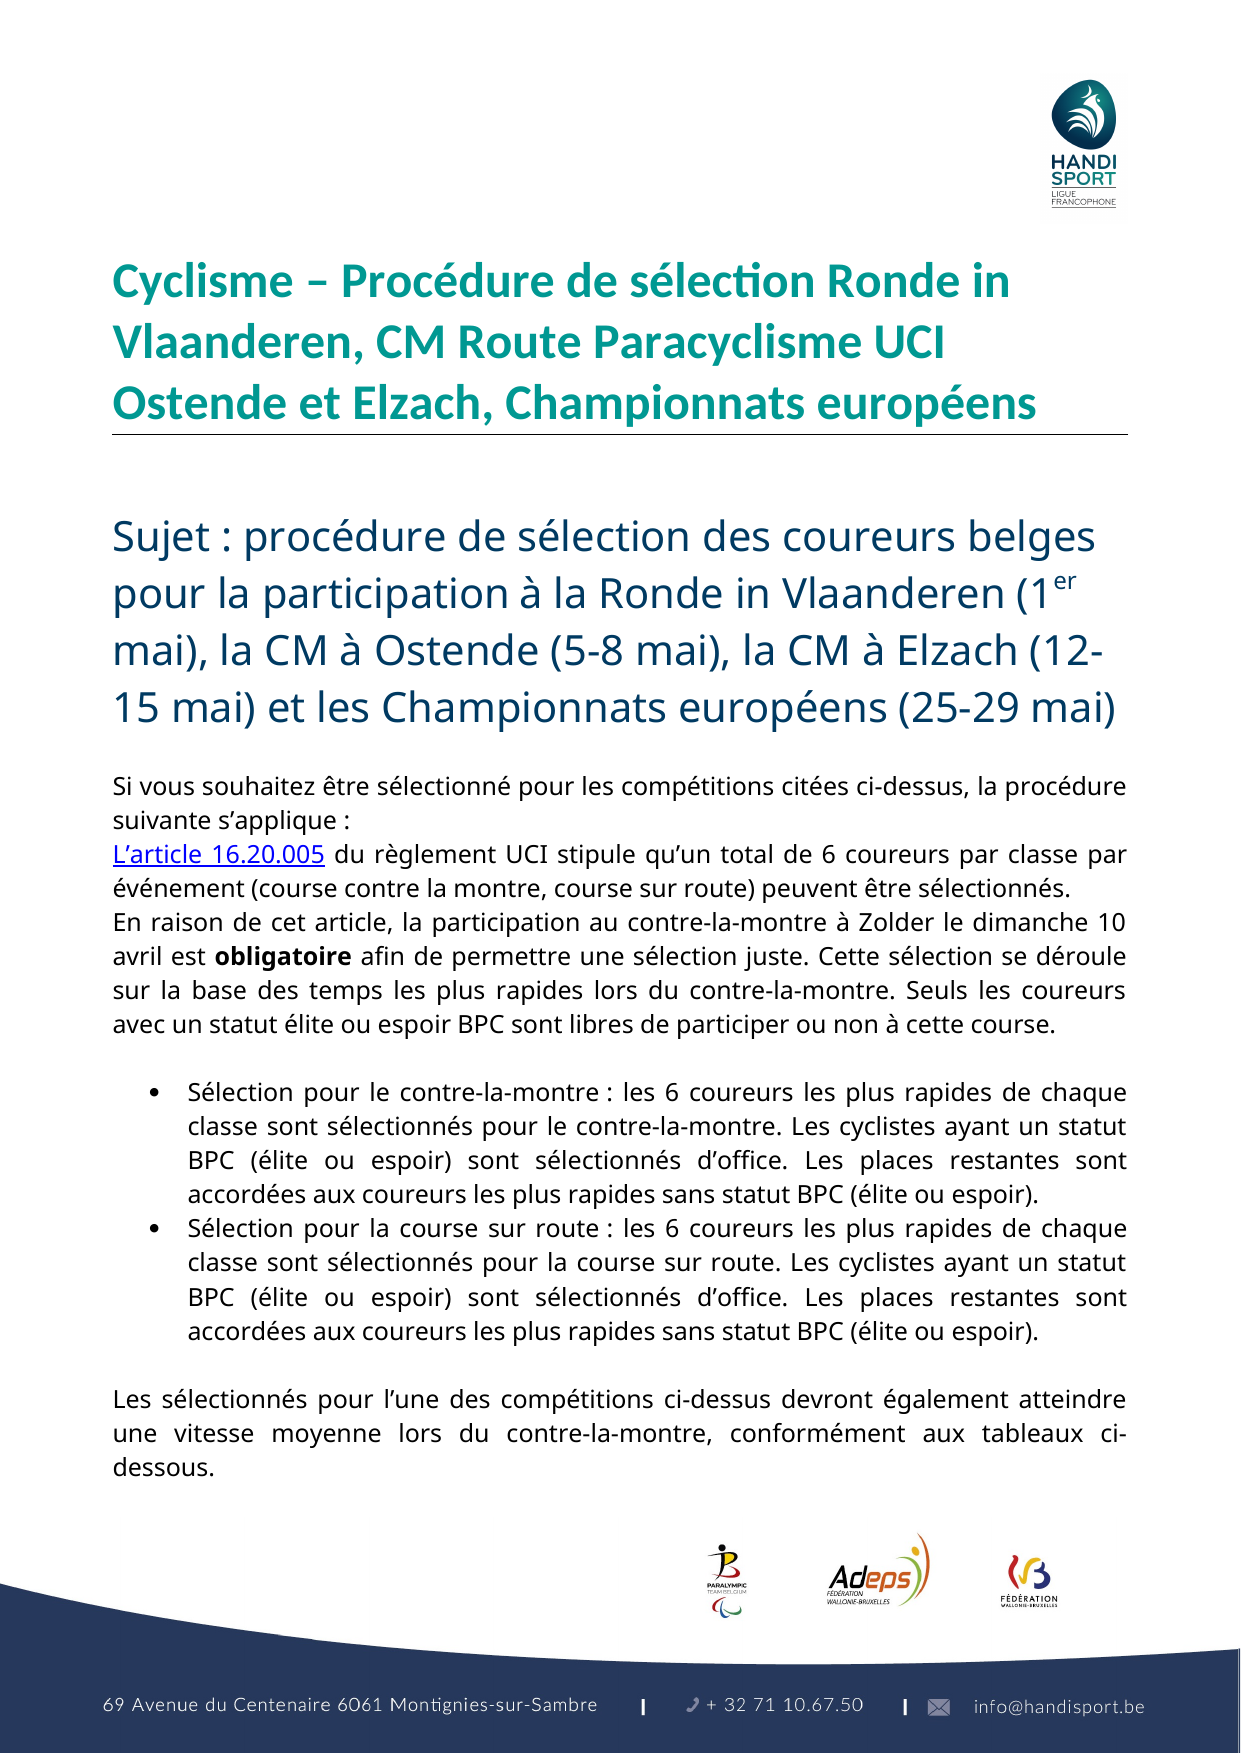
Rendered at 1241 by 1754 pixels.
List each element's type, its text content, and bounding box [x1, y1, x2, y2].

picture [1039, 73, 1129, 224]
text Les sélectionnés pour l’une des compétitions ci-dessus devront également atteindre une vitesse moyenne lors du contre-la-montre, conformément aux tableaux ci-dessous. [112, 1381, 1128, 1483]
text Cyclisme – Procédure de sélection Ronde in Vlaanderen, CM Route Paracyclisme UCI Ostende et Elzach, Championnats européens [112, 248, 1128, 434]
text En raison de cet article, la participation au contre-la-montre à Zolder le dimanche 10 avril est obligatoire afin de permettre une sélection juste. Cette sélection se déroule sur la base des temps les plus rapides lors du contre-la-montre. Seuls les coureurs avec un statut élite ou espoir BPC sont libres de participer ou non à cette course. [112, 904, 1128, 1041]
text L’article 16.20.005 du règlement UCI stipule qu’un total de 6 coureurs par classe par événement (course contre la montre, course sur route) peuvent être sélectionnés. [112, 836, 1128, 904]
list Sélection pour le contre-la-montre : les 6 coureurs les plus rapides de chaque classe sont sélectionnés pour le contre-la-montre. Les cyclistes ayant un statut BPC (élite ou espoir) sont sélectionnés d’office. Les places restantes sont accordées aux coureurs les plus rapides sans statut BPC (élite ou espoir). [150, 1075, 1128, 1211]
text Si vous souhaitez être sélectionné pour les compétitions citées ci-dessus, la procédure suivante s’applique : [112, 768, 1128, 836]
text Sujet : procédure de sélection des coureurs belges pour la participation à la Ronde in Vlaanderen (1er mai), la CM à Ostende (5-8 mai), la CM à Elzach (12-15 mai) et les Championnats européens (25-29 mai) [112, 507, 1128, 734]
list Sélection pour la course sur route : les 6 coureurs les plus rapides de chaque classe sont sélectionnés pour la course sur route. Les cyclistes ayant un statut BPC (élite ou espoir) sont sélectionnés d’office. Les places restantes sont accordées aux coureurs les plus rapides sans statut BPC (élite ou espoir). [150, 1211, 1128, 1347]
picture [0, 1517, 1241, 1753]
